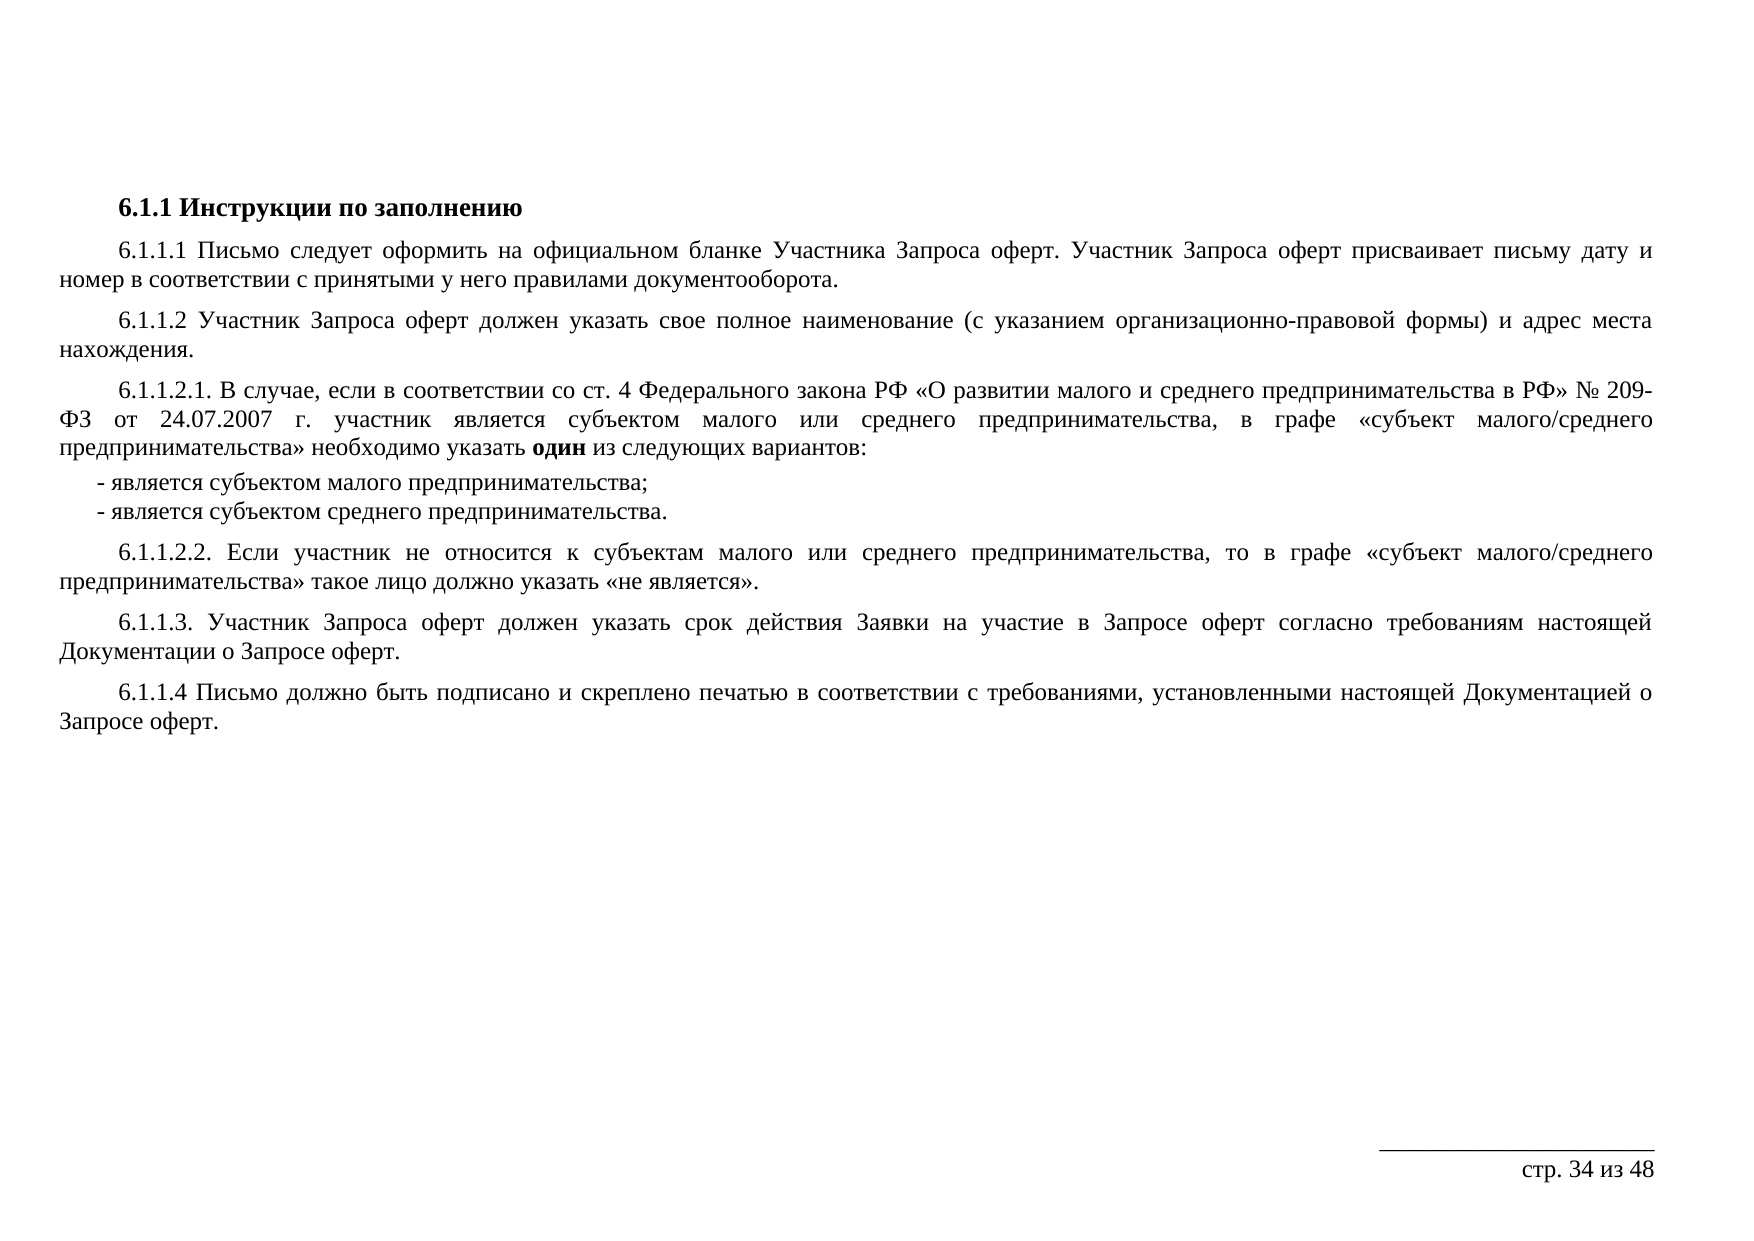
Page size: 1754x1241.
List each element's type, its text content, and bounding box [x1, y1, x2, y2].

list - является субъектом малого предпринимательства; [97, 467, 1654, 496]
text 6.1.1.4 Письмо должно быть подписано и скреплено печатью в соответствии с требованиями, установленными настоящей Документацией о Запросе оферт. [59, 677, 1654, 735]
text 6.1.1.3. Участник Запроса оферт должен указать срок действия Заявки на участие в Запросе оферт согласно требованиям настоящей Документации о Запросе оферт. [59, 607, 1654, 665]
text 6.1.1.2.2. Если участник не относится к субъектам малого или среднего предпринимательства, то в графе «субъект малого/среднего предпринимательства» такое лицо должно указать «не является». [59, 537, 1654, 595]
list - является субъектом среднего предпринимательства. [97, 496, 1654, 525]
text 6.1.1.2 Участник Запроса оферт должен указать свое полное наименование (с указанием организационно-правовой формы) и адрес места нахождения. [59, 305, 1654, 362]
text 6.1.1.1 Письмо следует оформить на официальном бланке Участника Запроса оферт. Участник Запроса оферт присваивает письму дату и номер в соответствии с принятыми у него правилами документооборота. [59, 235, 1654, 292]
text 6.1.1.2.1. В случае, если в соответствии со ст. 4 Федерального закона РФ «О развитии малого и среднего предпринимательства в РФ» № 209-ФЗ от 24.07.2007 г. участник является субъектом малого или среднего предпринимательства, в графе «субъект малого/среднего предпринимательства» необходимо указать один из следующих вариантов: [59, 375, 1654, 461]
subtitle 6.1.1 Инструкции по заполнению [118, 191, 1654, 222]
